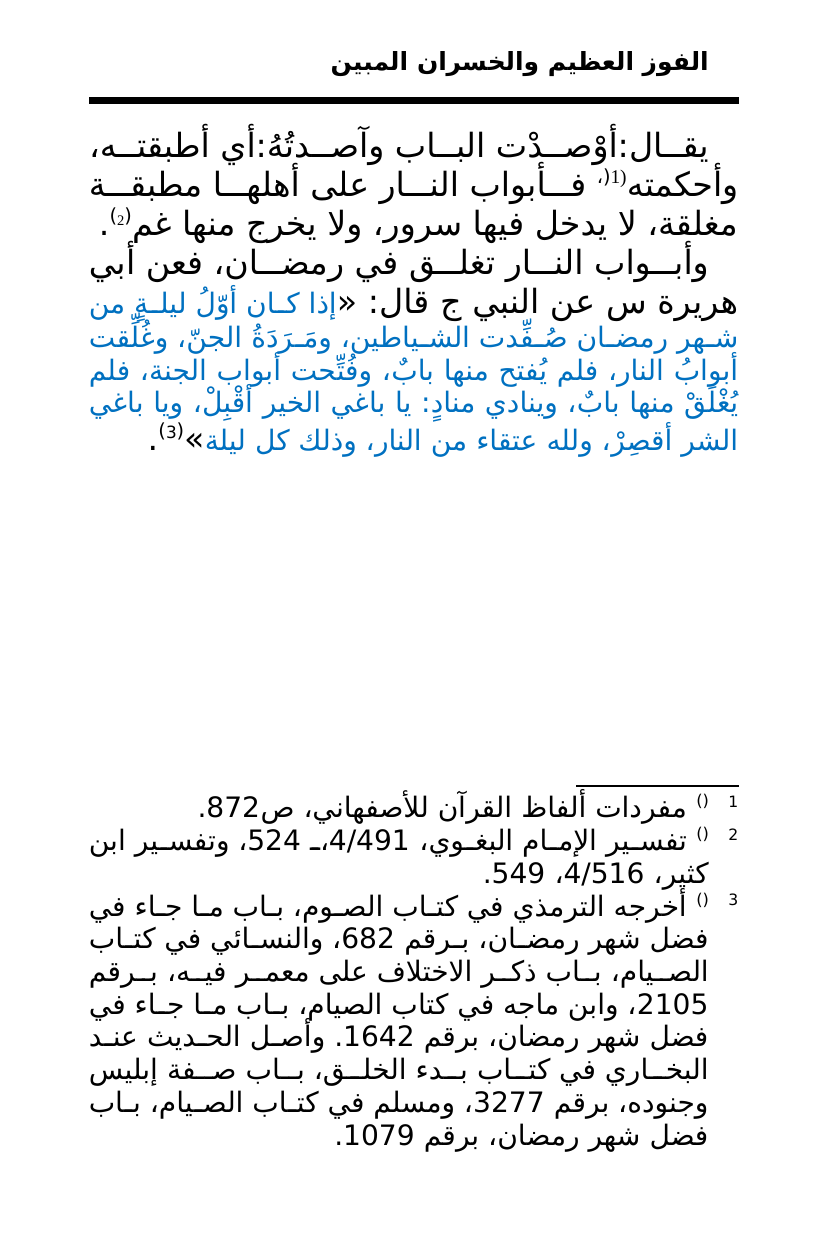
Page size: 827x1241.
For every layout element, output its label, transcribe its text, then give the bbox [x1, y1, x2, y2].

text وأبواب النار تغلق في رمضان، فعن أبي هريرة س عن النبي ج قال: «إذا كان أوّلُ ليلةٍ من شهر رمضان صُفِّدت الشياطين، ومَرَدَةُ الجنّ، وغُلِّقت أبوابُ النار، فلم يُفتح منها بابٌ، وفُتِّحت أبواب الجنة، فلم يُغْلَقْ منها بابٌ، وينادي منادٍ: يا باغي الخير أقْبِلْ، ويا باغي الشر أقصِرْ، ولله عتقاء من النار، وذلك كل ليلة»(). [89, 243, 738, 458]
text يقال:أوْصدْت الباب وآصدتُهُ:أي أطبقته، وأحكمته((، فأبواب النار على أهلها مطبقة مغلقة، لا يدخل فيها سرور، ولا يخرج منها غم(). [89, 127, 738, 243]
